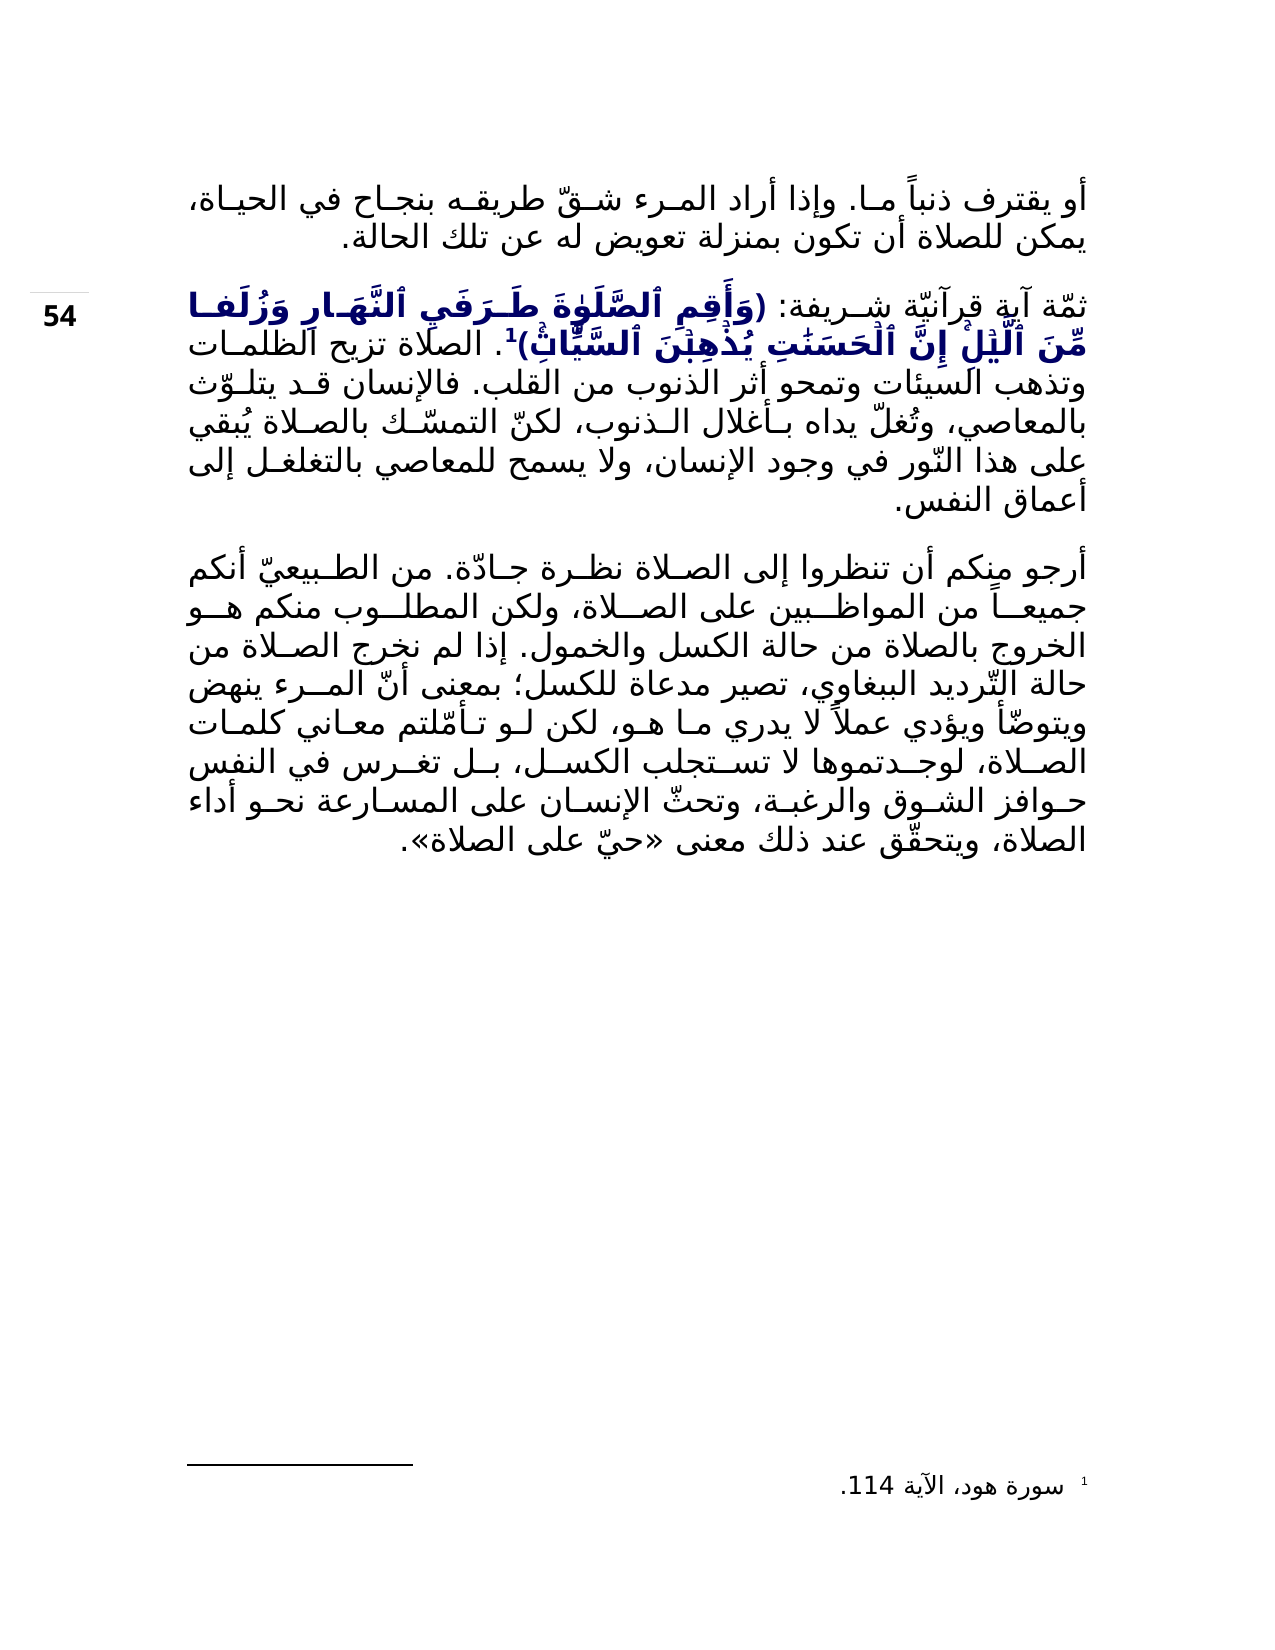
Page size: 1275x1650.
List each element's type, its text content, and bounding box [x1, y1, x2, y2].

text أو يقترف ذنباً ما. وإذا أراد المرء شقّ طريقه بنجاح في الحياة، يمكن للصلاة أن تكون بمنزلة تعويض له عن تلك الحالة. [187, 179, 1087, 257]
text ثمّة آية قرآنيّة شريفة: ﴿وَأَقِمِ ٱلصَّلَوٰةَ طَرَفَيِ ٱلنَّهَارِ وَزُلَفا مِّنَ ٱلَّيۡلِۚ إِنَّ ٱلۡحَسَنَٰتِ يُذۡهِبۡنَ ٱلسَّيِّ‍َٔاتِۚ﴾. الصلاة تزيح الظلمات وتذهب السيئات وتمحو أثر الذنوب من القلب. فالإنسان قد يتلوّث بالمعاصي، وتُغلّ يداه بأغلال الذنوب، لكنّ التمسّك بالصلاة يُبقي على هذا النّور في وجود الإنسان، ولا يسمح للمعاصي بالتغلغل إلى أعماق النفس. [187, 286, 1087, 519]
text أرجو منكم أن تنظروا إلى الصلاة نظرة جادّة. من الطبيعيّ أنكم جميعاً من المواظبين على الصلاة، ولكن المطلوب منكم هو الخروج بالصلاة من حالة الكسل والخمول. إذا لم نخرج الصلاة من حالة التّرديد الببغاوي، تصير مدعاة للكسل؛ بمعنى أنّ المرء ينهض ويتوضّأ ويؤدي عملاً لا يدري ما هو، لكن لو تأمّلتم معاني كلمات الصلاة، لوجدتموها لا تستجلب الكسل، بل تغرس في النفس حوافز الشوق والرغبة، وتحثّ الإنسان على المسارعة نحو أداء الصلاة، ويتحقّق عند ذلك معنى «حيّ على الصلاة». [187, 548, 1087, 859]
